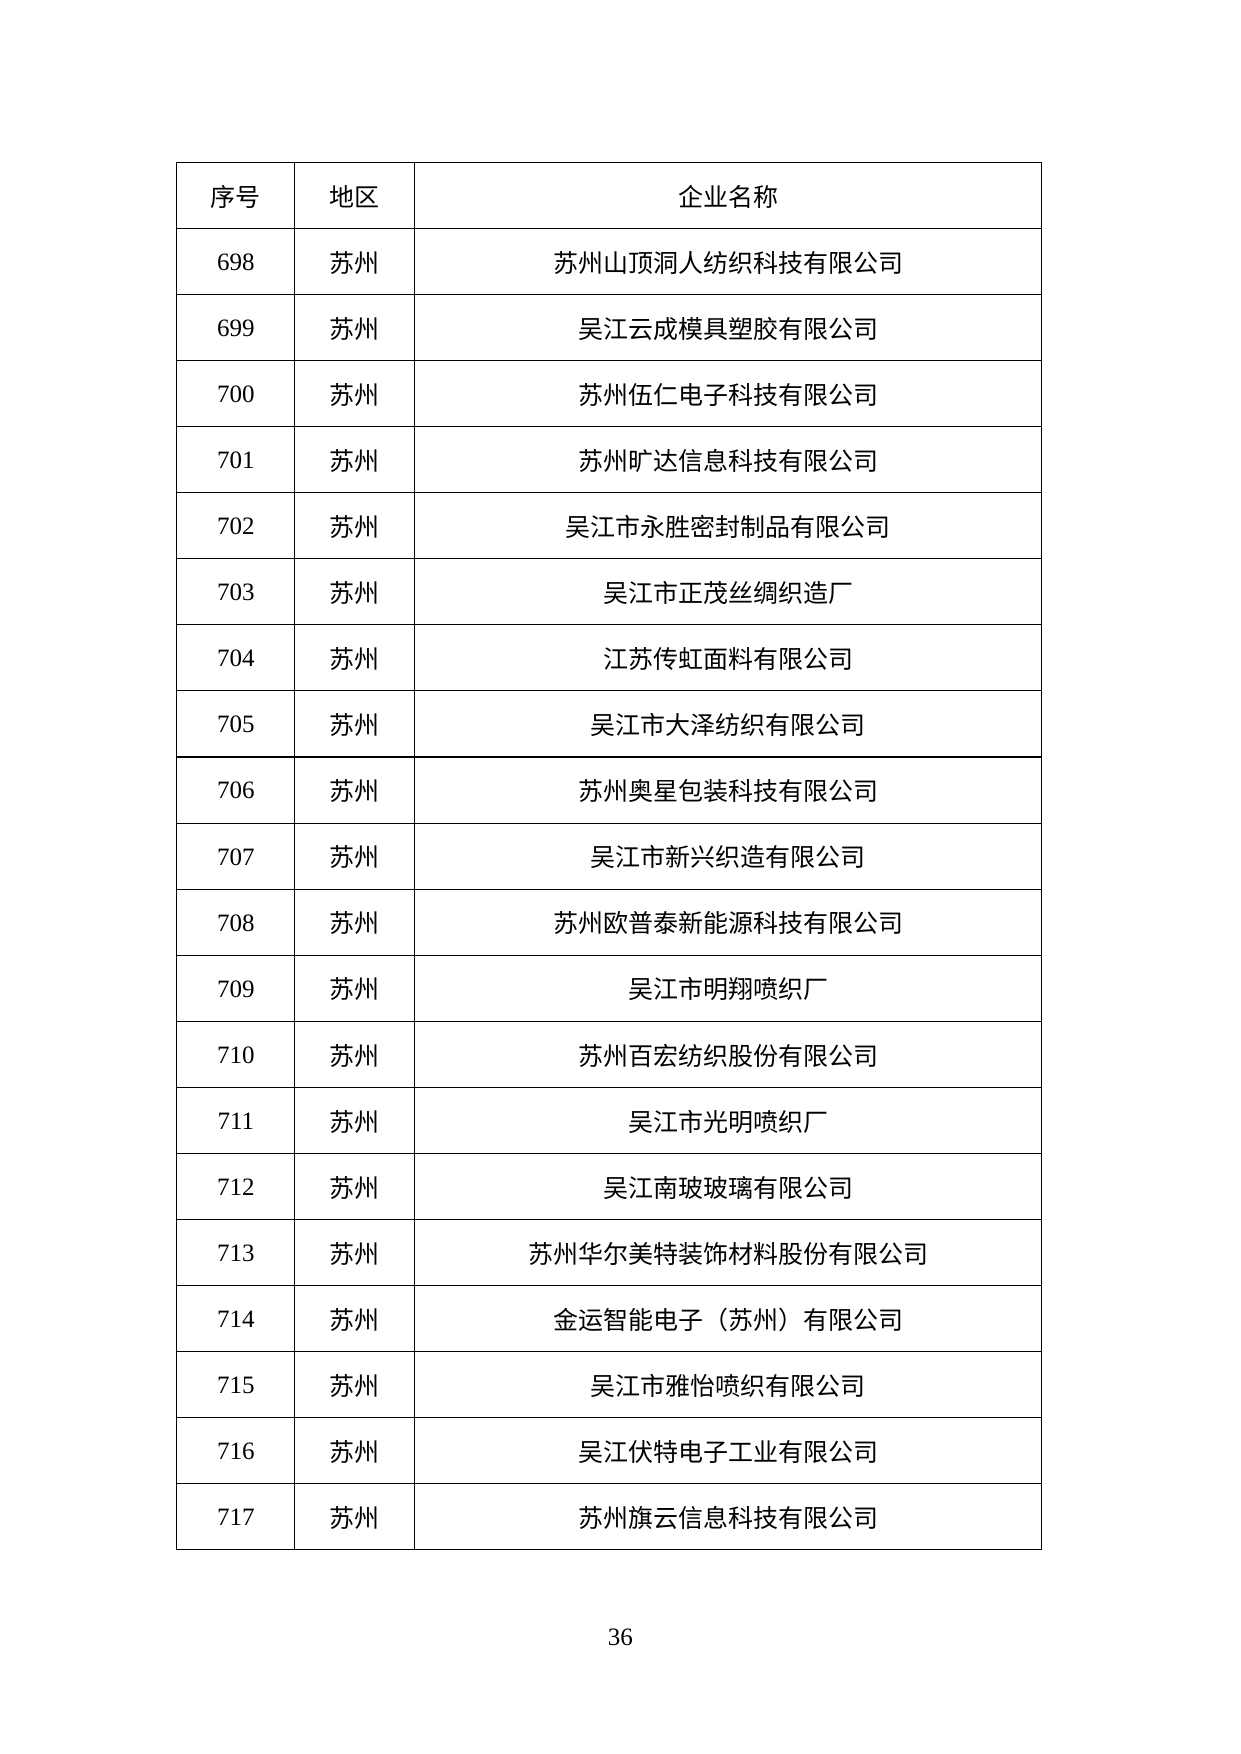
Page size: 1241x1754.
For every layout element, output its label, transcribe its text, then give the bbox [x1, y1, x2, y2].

table_cell 吴江市明翔喷织厂 [415, 956, 1041, 1021]
table_cell 苏州 [295, 1154, 414, 1219]
table_cell 苏州华尔美特装饰材料股份有限公司 [415, 1220, 1041, 1285]
table_cell 苏州百宏纺织股份有限公司 [415, 1022, 1041, 1087]
table_cell 709 [177, 956, 294, 1021]
table_cell 苏州 [295, 559, 414, 624]
table_cell 苏州奥星包装科技有限公司 [415, 758, 1041, 822]
table_cell 苏州 [295, 427, 414, 492]
table_cell 苏州 [295, 890, 414, 954]
table_cell 715 [177, 1352, 294, 1417]
table_cell 苏州 [295, 1484, 414, 1549]
table_cell 710 [177, 1022, 294, 1087]
table_cell 苏州 [295, 1022, 414, 1087]
table_cell 706 [177, 758, 294, 822]
table_cell 苏州 [295, 625, 414, 690]
table_cell 苏州 [295, 1418, 414, 1483]
table_cell 吴江市光明喷织厂 [415, 1088, 1041, 1153]
table_cell 苏州 [295, 1286, 414, 1351]
table_cell 苏州 [295, 493, 414, 558]
table_cell 吴江市雅怡喷织有限公司 [415, 1352, 1041, 1417]
table_cell 苏州旗云信息科技有限公司 [415, 1484, 1041, 1549]
table_cell 苏州 [295, 1220, 414, 1285]
table_cell 吴江市大泽纺织有限公司 [415, 691, 1041, 756]
table_cell 699 [177, 295, 294, 360]
table_cell 苏州 [295, 1352, 414, 1417]
table_cell 705 [177, 691, 294, 756]
table_cell 苏州欧普泰新能源科技有限公司 [415, 890, 1041, 954]
table_header 序号 [177, 163, 294, 228]
table_cell 金运智能电子（苏州）有限公司 [415, 1286, 1041, 1351]
table_cell 苏州伍仁电子科技有限公司 [415, 361, 1041, 426]
table_cell 苏州 [295, 229, 414, 294]
table_cell 700 [177, 361, 294, 426]
table_cell 苏州 [295, 824, 414, 888]
table_cell 苏州 [295, 758, 414, 822]
table_header 地区 [295, 163, 414, 228]
table_cell 苏州 [295, 691, 414, 756]
table_cell 吴江市正茂丝绸织造厂 [415, 559, 1041, 624]
table_cell 吴江南玻玻璃有限公司 [415, 1154, 1041, 1219]
table_cell 707 [177, 824, 294, 888]
table_cell 吴江市永胜密封制品有限公司 [415, 493, 1041, 558]
table_cell 717 [177, 1484, 294, 1549]
table_cell 714 [177, 1286, 294, 1351]
table_cell 701 [177, 427, 294, 492]
table_cell 苏州 [295, 295, 414, 360]
table_cell 716 [177, 1418, 294, 1483]
table_cell 吴江伏特电子工业有限公司 [415, 1418, 1041, 1483]
table_cell 711 [177, 1088, 294, 1153]
table_cell 698 [177, 229, 294, 294]
table_cell 703 [177, 559, 294, 624]
table_header 企业名称 [415, 163, 1041, 228]
table_cell 苏州 [295, 361, 414, 426]
table_cell 江苏传虹面料有限公司 [415, 625, 1041, 690]
table_cell 苏州旷达信息科技有限公司 [415, 427, 1041, 492]
table_cell 708 [177, 890, 294, 954]
table_cell 苏州 [295, 956, 414, 1021]
table_cell 712 [177, 1154, 294, 1219]
table_cell 苏州山顶洞人纺织科技有限公司 [415, 229, 1041, 294]
table_cell 吴江云成模具塑胶有限公司 [415, 295, 1041, 360]
table_cell 713 [177, 1220, 294, 1285]
table_cell 吴江市新兴织造有限公司 [415, 824, 1041, 888]
table_cell 704 [177, 625, 294, 690]
table_cell 苏州 [295, 1088, 414, 1153]
table_cell 702 [177, 493, 294, 558]
